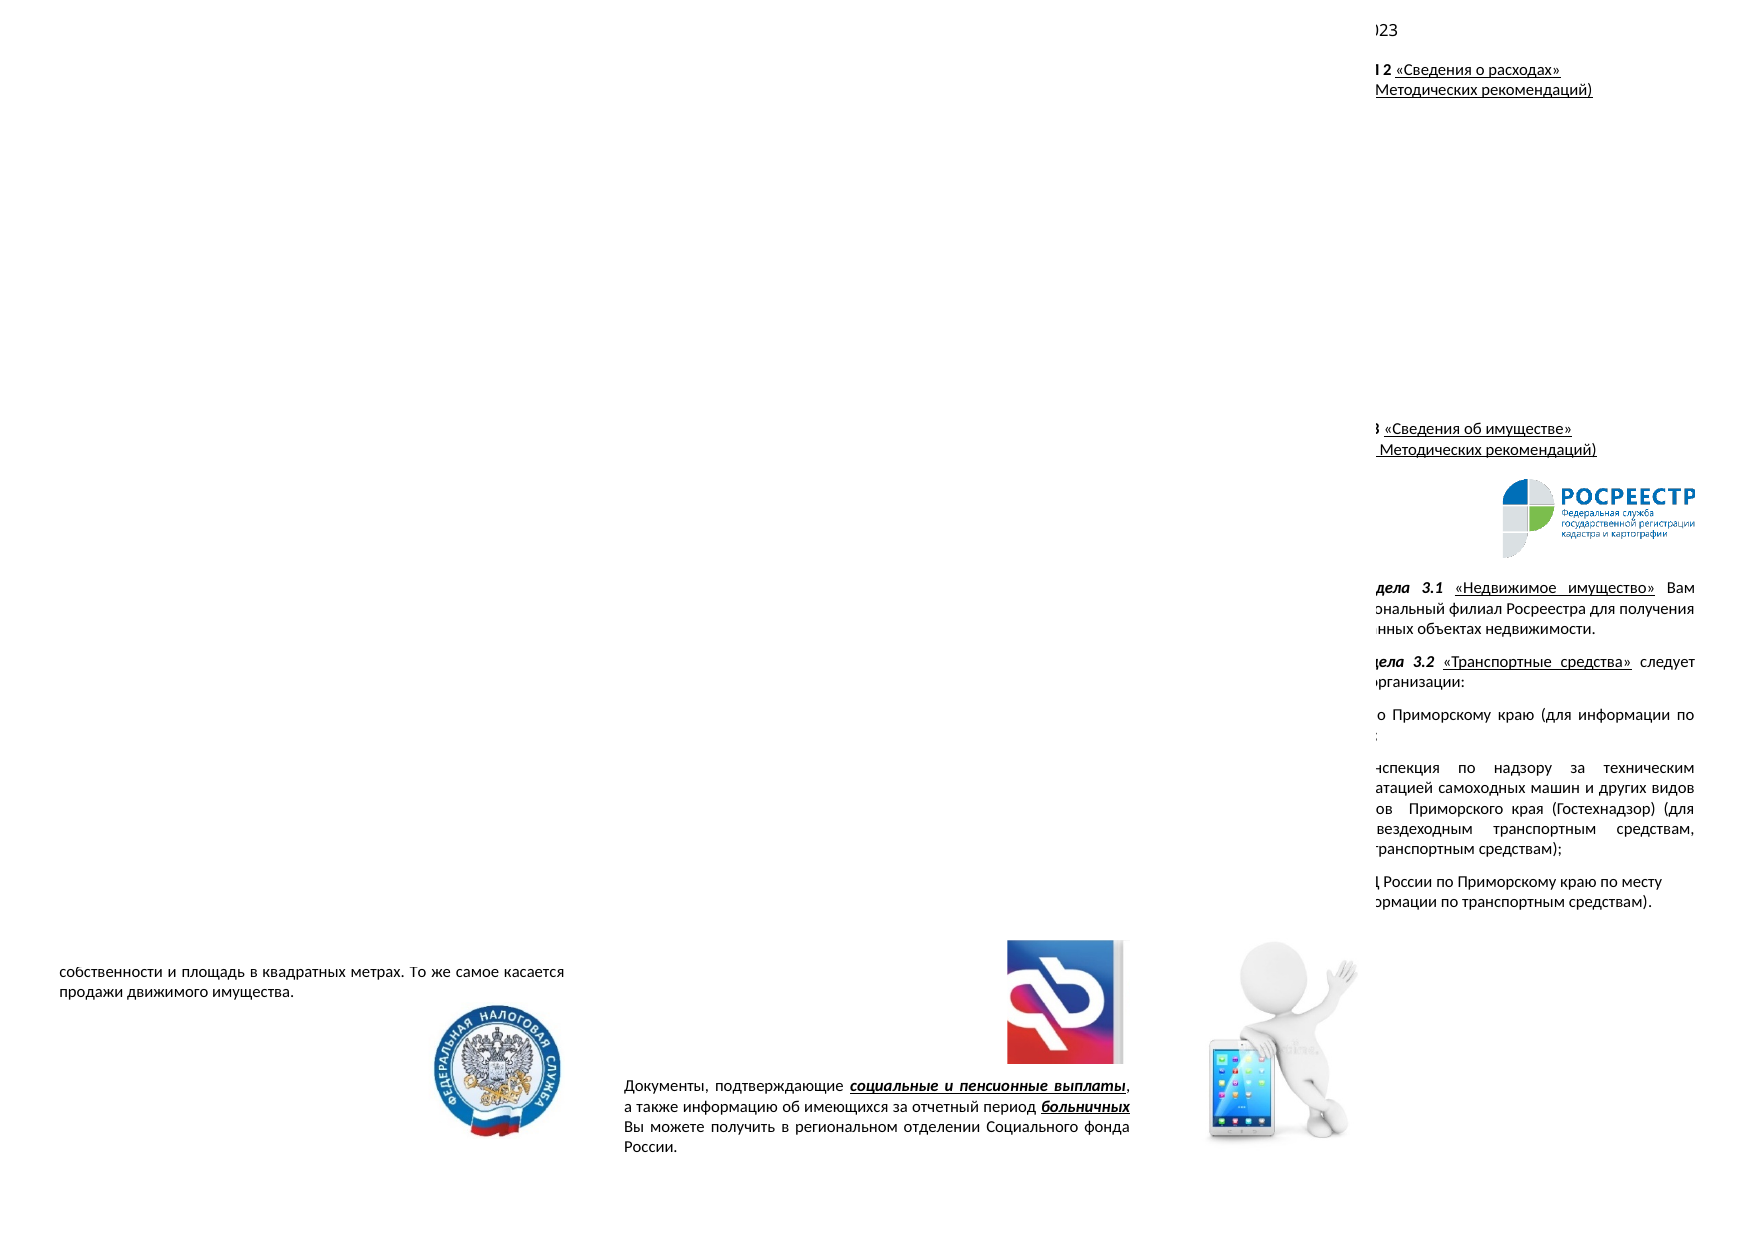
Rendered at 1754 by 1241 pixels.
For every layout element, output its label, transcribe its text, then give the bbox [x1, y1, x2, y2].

picture [428, 1002, 565, 1139]
text РАЗДЕЛ 3 «Сведения об имуществе» [1376, 418, 1695, 439]
text Для заполнения Подраздела 3.2 «Транспортные средства» следует обратиться в следующие организации: [1376, 651, 1695, 692]
list МОРАС ГИБДД УМВД России по Приморскому краю по месту жительства (для информации по транспортным средствам). [1376, 871, 1695, 912]
picture [1502, 479, 1695, 558]
text (пп. 82 – 96 Методических рекомендаций) [1376, 79, 1695, 100]
text (пп. 97 – 145 Методических рекомендаций) [1376, 439, 1695, 459]
text В случае, если в отчетном периоде вы получили доход от продажи/сдачи в аренду жилья или другого недвижимого имущества, помимо суммы дохода нужно указать его местонахождение, вид собственности и площадь в квадратных метрах. То же самое касается продажи движимого имущества. [59, 967, 565, 1002]
picture [1007, 940, 1130, 1064]
text РАЗДЕЛ 2 «Сведения о расходах» [1376, 59, 1695, 79]
text Документы, подтверждающие социальные и пенсионные выплаты, а также информацию об имеющихся за отчетный период больничных Вы можете получить в региональном отделении Социального фонда России. [624, 1076, 1130, 1157]
picture [1188, 936, 1368, 1161]
text Для заполнения Подраздела 3.1 «Недвижимое имущество» Вам следует обратиться в региональный филиал Росреестра для получения выписки о зарегистрированных объектах недвижимости. [1376, 578, 1695, 639]
list Государственная инспекция по надзору за техническим состоянием и эксплуатацией самоходных машин и других видов техники, аттракционов Приморского края (Гостехнадзор) (для информации по вездеходным транспортным средствам, внедорожным, мототранспортным средствам); [1376, 757, 1695, 859]
list ГИМС МЧС России по Приморскому краю (для информации по маломерным судам); [1376, 704, 1695, 745]
